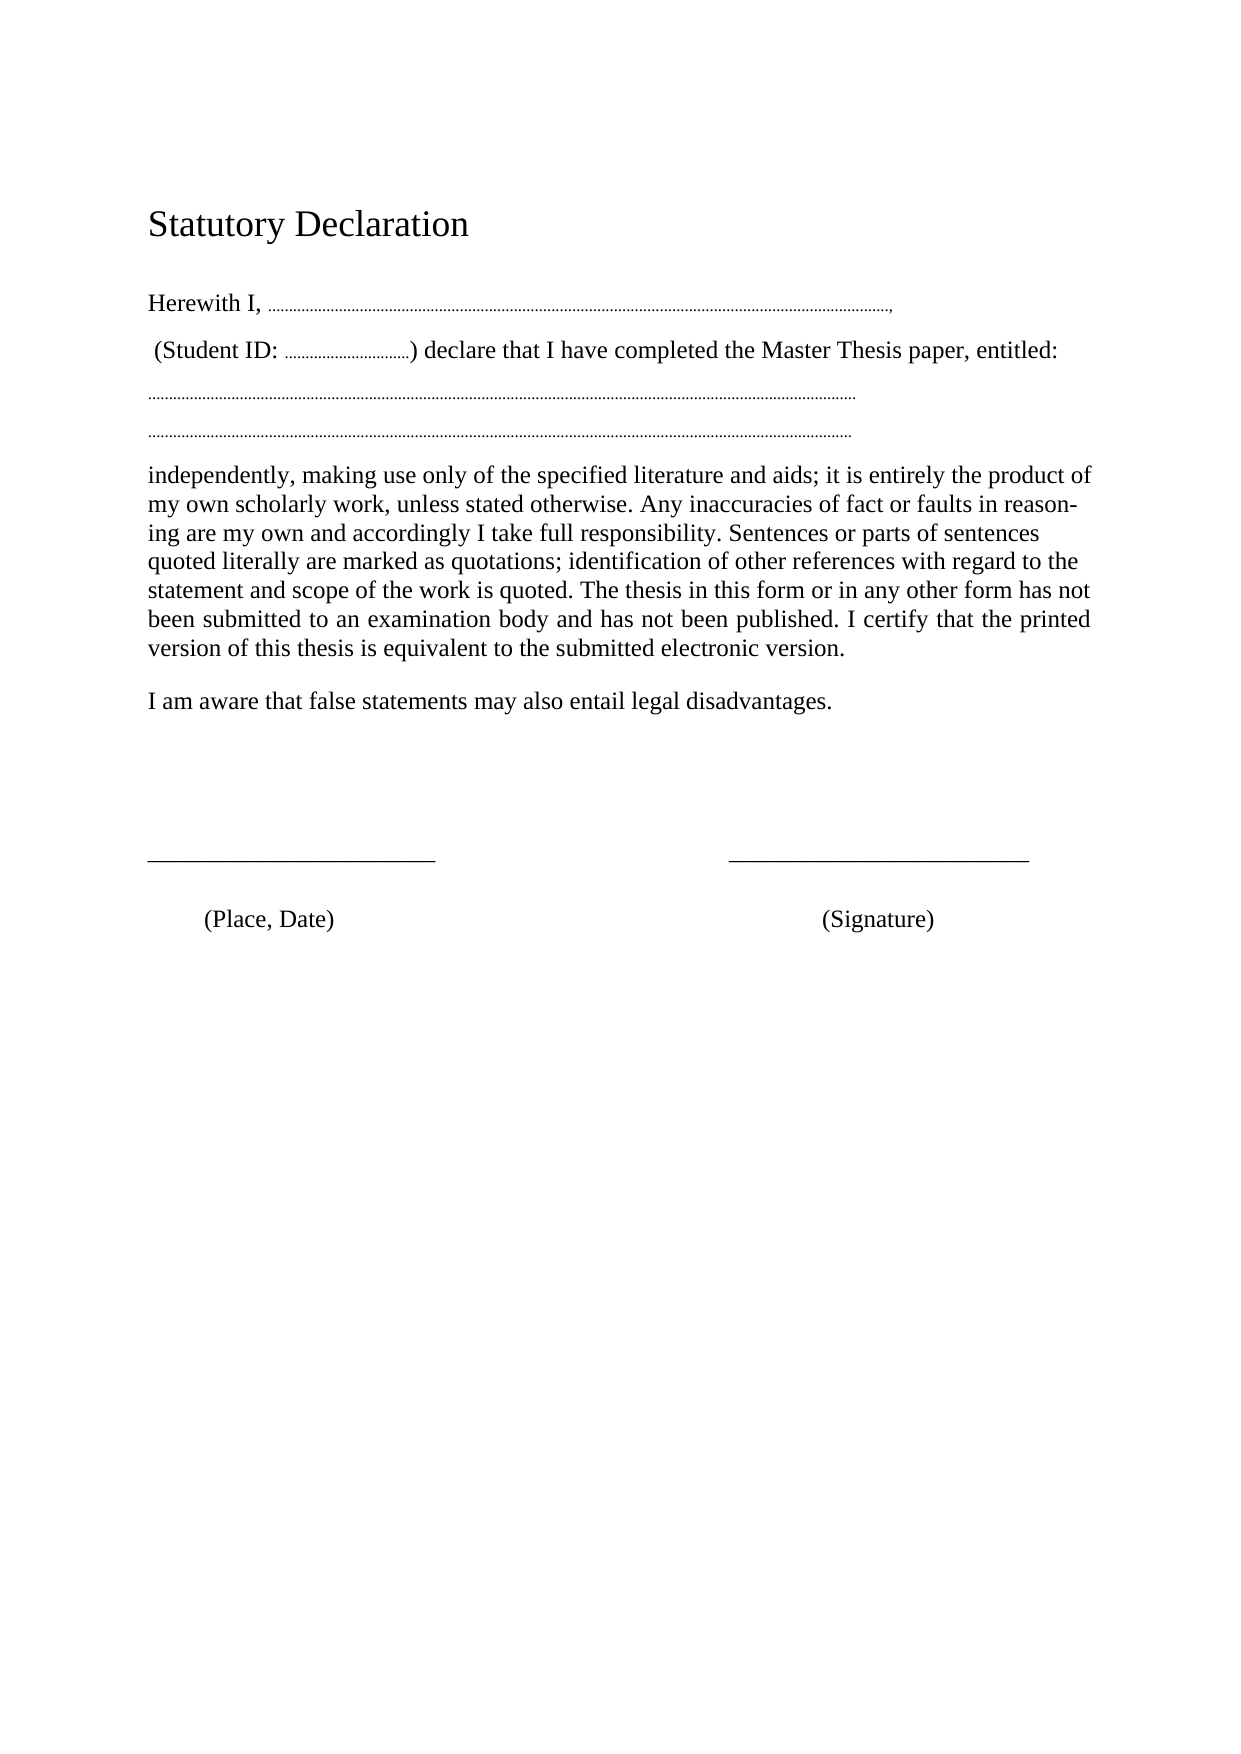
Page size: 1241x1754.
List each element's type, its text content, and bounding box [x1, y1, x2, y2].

text (Student ID: ..............................) declare that I have completed the Master Thesis paper, entitled: [148, 336, 1093, 364]
text (Place, Date) (Signature) [148, 904, 1093, 933]
text statement and scope of the work is quoted. The thesis in this form or in any other form has not [148, 575, 1093, 604]
text I am aware that false statements may also entail legal disadvantages. [148, 686, 1093, 715]
text Herewith I, ....................................................................................................................................................., [148, 288, 1093, 316]
text ing are my own and accordingly I take full responsibility. Sentences or parts of sentences quoted literally are marked as quotations; identification of other references with regard to the [148, 518, 1093, 575]
text Statutory Declaration [148, 201, 1093, 244]
text .......................................................................................................................................................................... [148, 383, 1093, 403]
text ......................................................................................................................................................................... [148, 422, 1093, 441]
text been submitted to an examination body and has not been published. I certify that the printed version of this thesis is equivalent to the submitted electronic version. [148, 604, 1093, 661]
text _______________________ ________________________ [148, 836, 1093, 865]
text my own scholarly work, unless stated otherwise. Any inaccuracies of fact or faults in reason- [148, 489, 1093, 518]
text independently, making use only of the specified literature and aids; it is entirely the product of [148, 460, 1093, 489]
